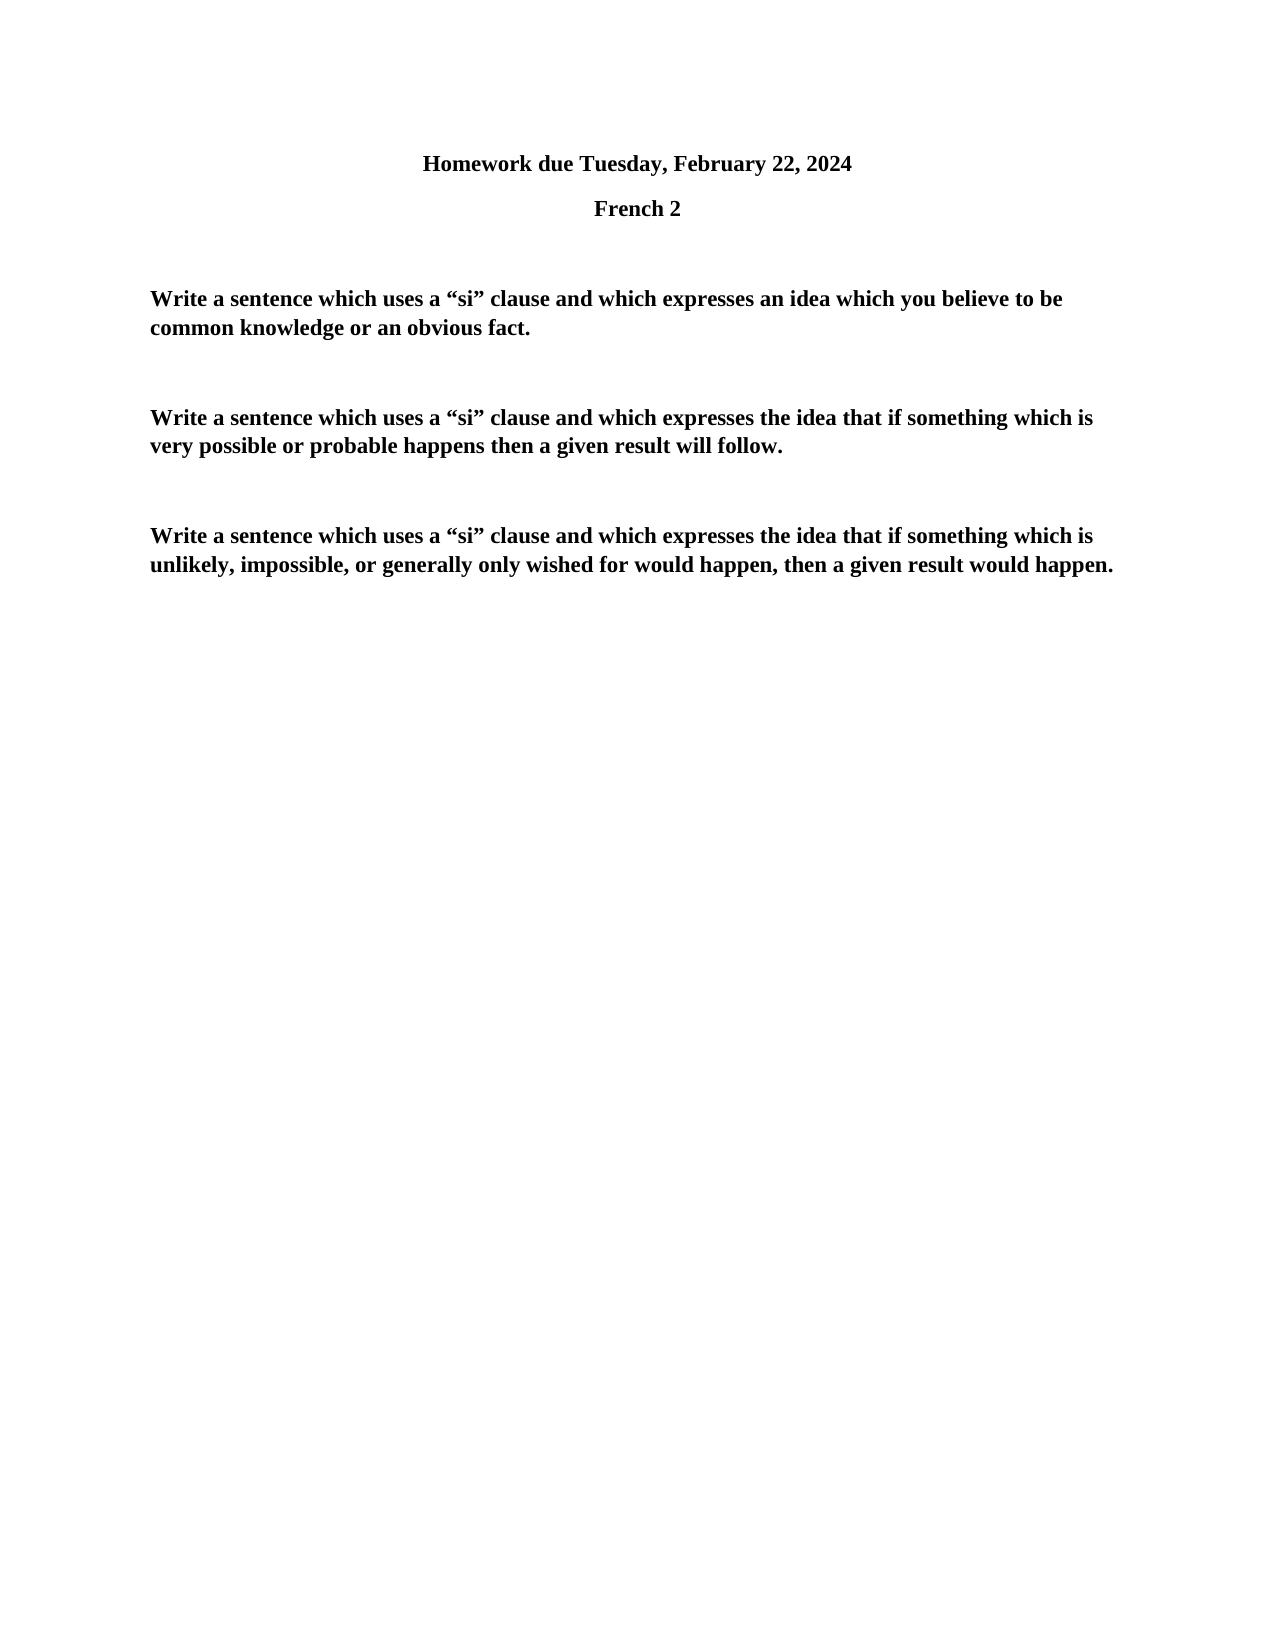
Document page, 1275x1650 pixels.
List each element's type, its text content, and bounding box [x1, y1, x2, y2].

text Write a sentence which uses a “si” clause and which expresses the idea that if something which is unlikely, impossible, or generally only wished for would happen, then a given result would happen. [150, 523, 1125, 577]
text Homework due Tuesday, February 22, 2024 [150, 150, 1125, 176]
text Write a sentence which uses a “si” clause and which expresses the idea that if something which is very possible or probable happens then a given result will follow. [150, 404, 1125, 459]
text Write a sentence which uses a “si” clause and which expresses an idea which you believe to be common knowledge or an obvious fact. [150, 285, 1125, 340]
text French 2 [150, 195, 1125, 221]
